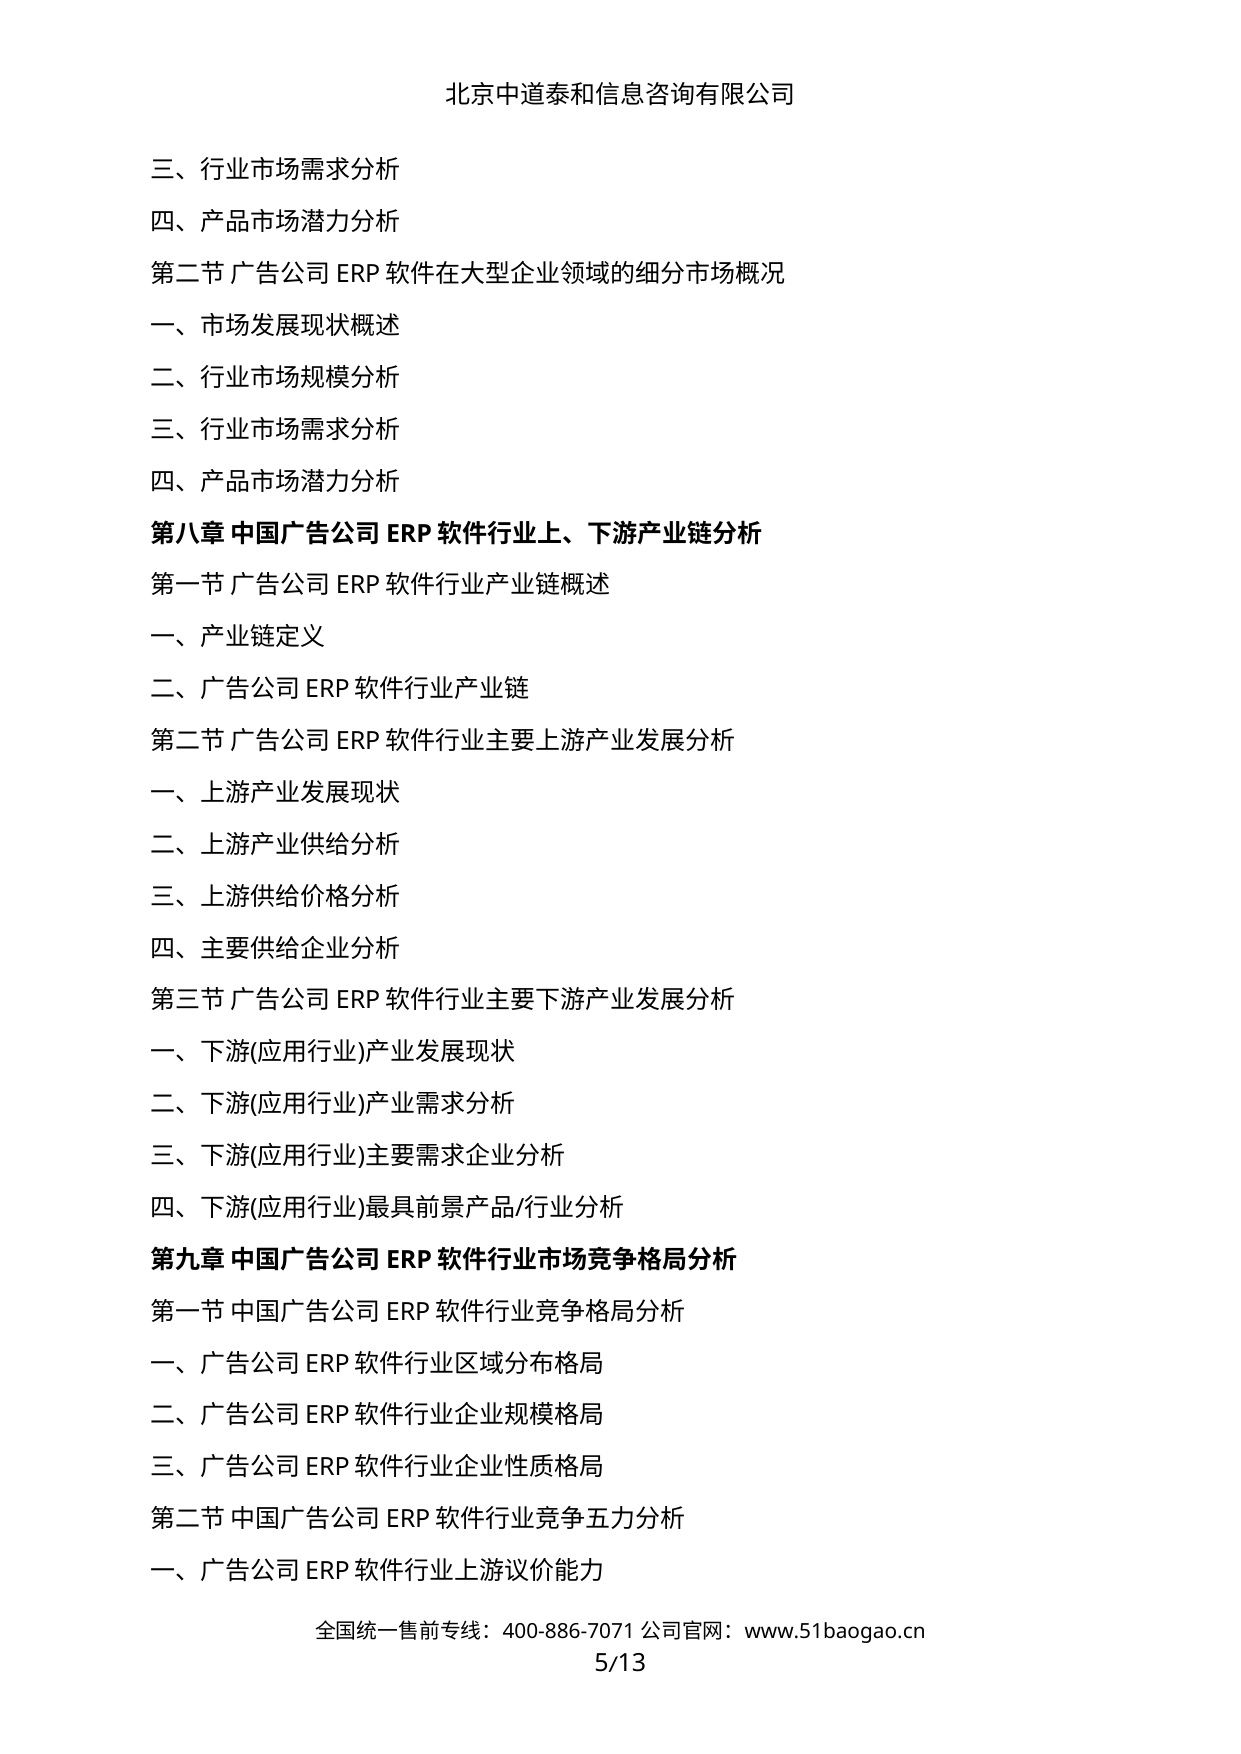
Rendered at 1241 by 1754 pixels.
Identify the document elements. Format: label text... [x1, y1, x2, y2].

text 四、产品市场潜力分析 [150, 202, 1090, 238]
text 四、主要供给企业分析 [150, 928, 1090, 964]
text 第九章 中国广告公司ERP软件行业市场竞争格局分析 [150, 1239, 1090, 1276]
text 一、产业链定义 [150, 617, 1090, 653]
text 一、广告公司ERP软件行业区域分布格局 [150, 1343, 1090, 1379]
text 一、广告公司ERP软件行业上游议价能力 [150, 1551, 1090, 1587]
text 一、市场发展现状概述 [150, 306, 1090, 342]
text 第二节 广告公司ERP软件行业主要上游产业发展分析 [150, 721, 1090, 757]
text 二、广告公司ERP软件行业产业链 [150, 669, 1090, 705]
text 第八章 中国广告公司ERP软件行业上、下游产业链分析 [150, 513, 1090, 549]
text 第二节 中国广告公司ERP软件行业竞争五力分析 [150, 1499, 1090, 1535]
text 二、行业市场规模分析 [150, 357, 1090, 394]
text 三、上游供给价格分析 [150, 876, 1090, 912]
text 三、下游(应用行业)主要需求企业分析 [150, 1136, 1090, 1172]
text 三、行业市场需求分析 [150, 409, 1090, 446]
text 四、产品市场潜力分析 [150, 461, 1090, 497]
text 二、广告公司ERP软件行业企业规模格局 [150, 1395, 1090, 1431]
text 二、上游产业供给分析 [150, 824, 1090, 861]
text 四、下游(应用行业)最具前景产品/行业分析 [150, 1187, 1090, 1224]
text 三、行业市场需求分析 [150, 150, 1090, 186]
text 第一节 中国广告公司ERP软件行业竞争格局分析 [150, 1291, 1090, 1327]
text 第三节 广告公司ERP软件行业主要下游产业发展分析 [150, 980, 1090, 1016]
text 三、广告公司ERP软件行业企业性质格局 [150, 1447, 1090, 1483]
text 一、下游(应用行业)产业发展现状 [150, 1032, 1090, 1068]
text 一、上游产业发展现状 [150, 772, 1090, 809]
text 二、下游(应用行业)产业需求分析 [150, 1084, 1090, 1120]
text 第一节 广告公司ERP软件行业产业链概述 [150, 565, 1090, 601]
text 第二节 广告公司ERP软件在大型企业领域的细分市场概况 [150, 254, 1090, 290]
